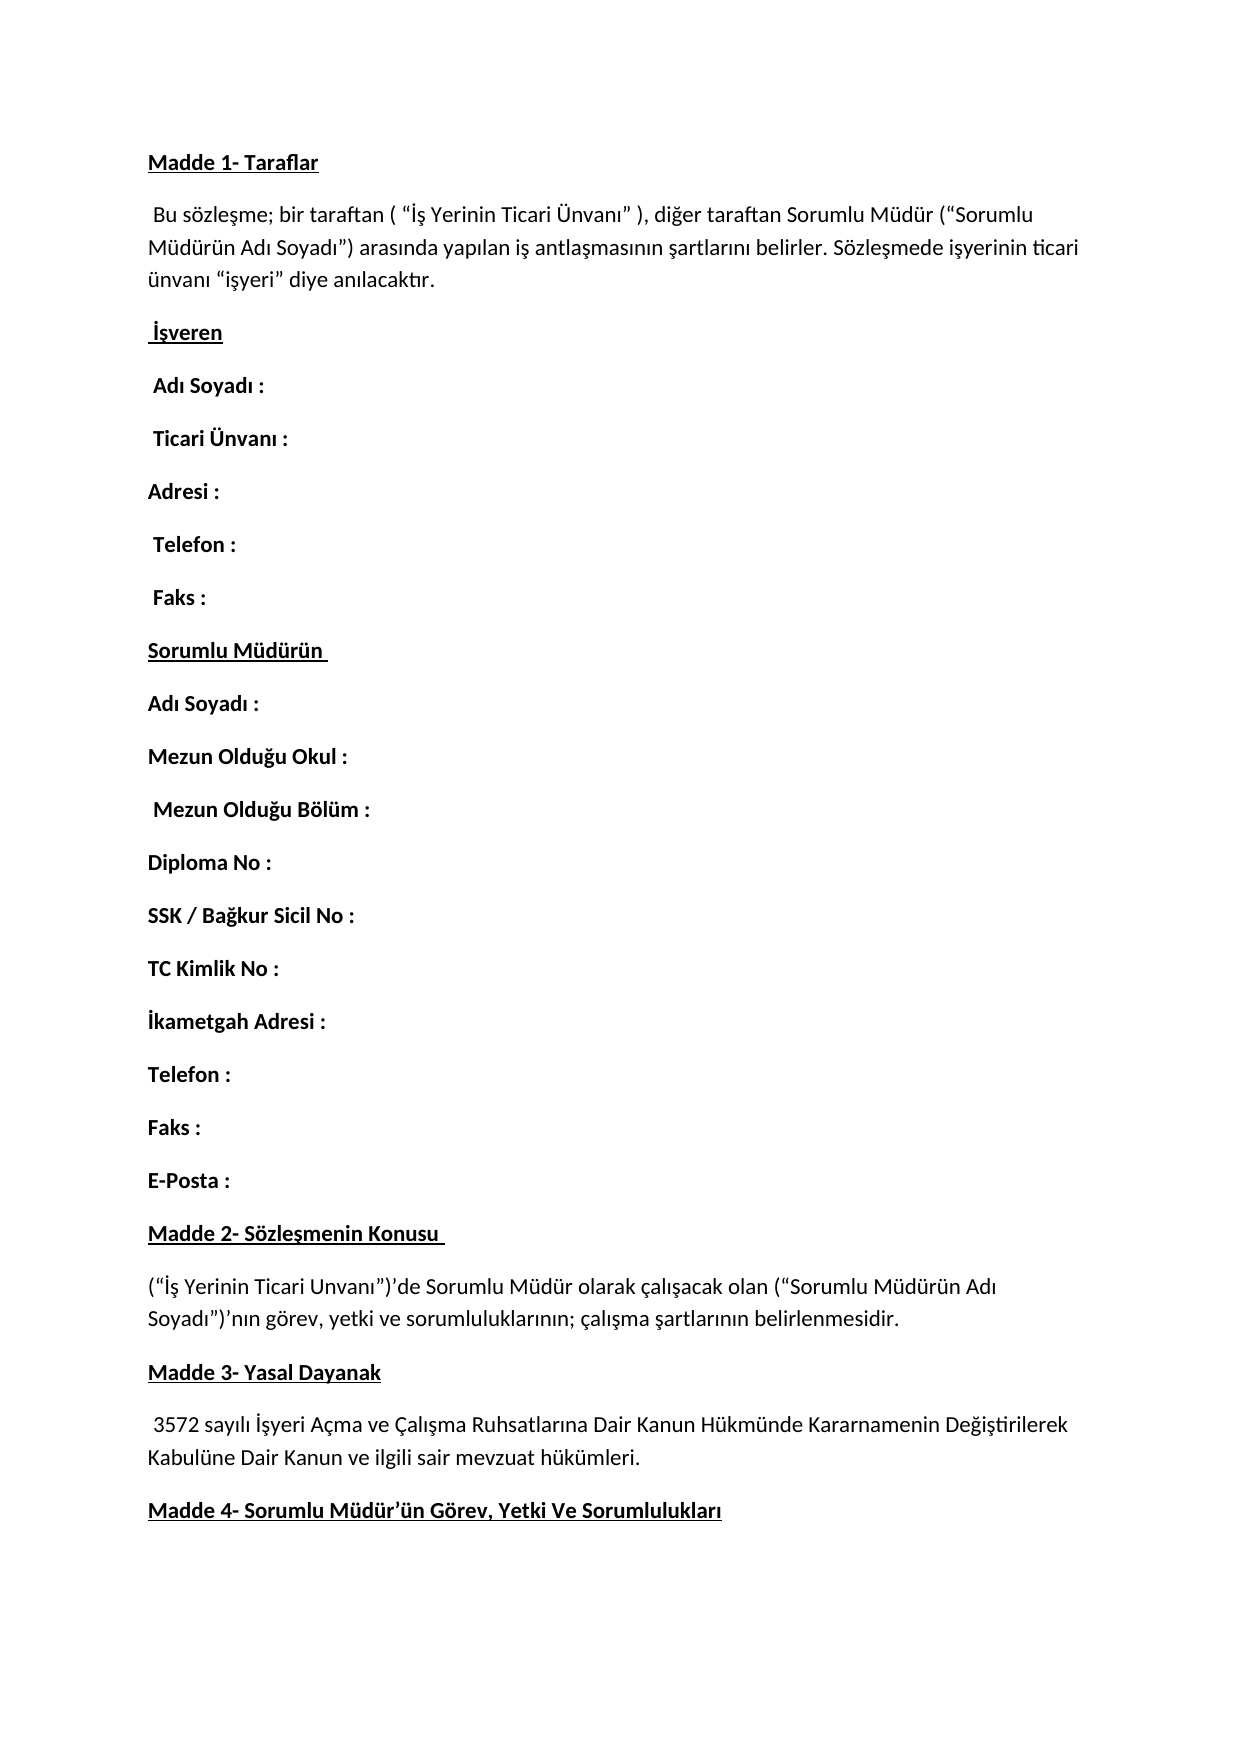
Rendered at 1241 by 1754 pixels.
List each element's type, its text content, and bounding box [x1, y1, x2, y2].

text Adresi : [148, 477, 1093, 505]
text Mezun Olduğu Bölüm : [148, 795, 1093, 823]
text 3572 sayılı İşyeri Açma ve Çalışma Ruhsatlarına Dair Kanun Hükmünde Kararnamenin Değiştirilerek Kabulüne Dair Kanun ve ilgili sair mevzuat hükümleri. [148, 1411, 1093, 1471]
text Adı Soyadı : [148, 689, 1093, 717]
text Madde 2- Sözleşmenin Konusu [148, 1219, 1093, 1247]
text Telefon : [148, 1060, 1093, 1088]
text Faks : [148, 1113, 1093, 1141]
text Sorumlu Müdürün [148, 636, 1093, 664]
text SSK / Bağkur Sicil No : [148, 901, 1093, 929]
text İkametgah Adresi : [148, 1007, 1093, 1035]
text Diploma No : [148, 848, 1093, 876]
text Ticari Ünvanı : [148, 424, 1093, 452]
text Madde 3- Yasal Dayanak [148, 1358, 1093, 1386]
text TC Kimlik No : [148, 954, 1093, 982]
text Madde 1- Taraflar [148, 148, 1093, 176]
text İşveren [148, 318, 1093, 346]
text (“İş Yerinin Ticari Unvanı”)’de Sorumlu Müdür olarak çalışacak olan (“Sorumlu Müdürün Adı Soyadı”)’nın görev, yetki ve sorumluluklarının; çalışma şartlarının belirlenmesidir. [148, 1272, 1093, 1333]
text Mezun Olduğu Okul : [148, 742, 1093, 770]
text Madde 4- Sorumlu Müdür’ün Görev, Yetki Ve Sorumlulukları [148, 1496, 1093, 1524]
text Bu sözleşme; bir taraftan ( “İş Yerinin Ticari Ünvanı” ), diğer taraftan Sorumlu Müdür (“Sorumlu Müdürün Adı Soyadı”) arasında yapılan iş antlaşmasının şartlarını belirler. Sözleşmede işyerinin ticari ünvanı “işyeri” diye anılacaktır. [148, 201, 1093, 293]
text Faks : [148, 583, 1093, 611]
text E-Posta : [148, 1166, 1093, 1194]
text Telefon : [148, 530, 1093, 558]
text Adı Soyadı : [148, 371, 1093, 399]
